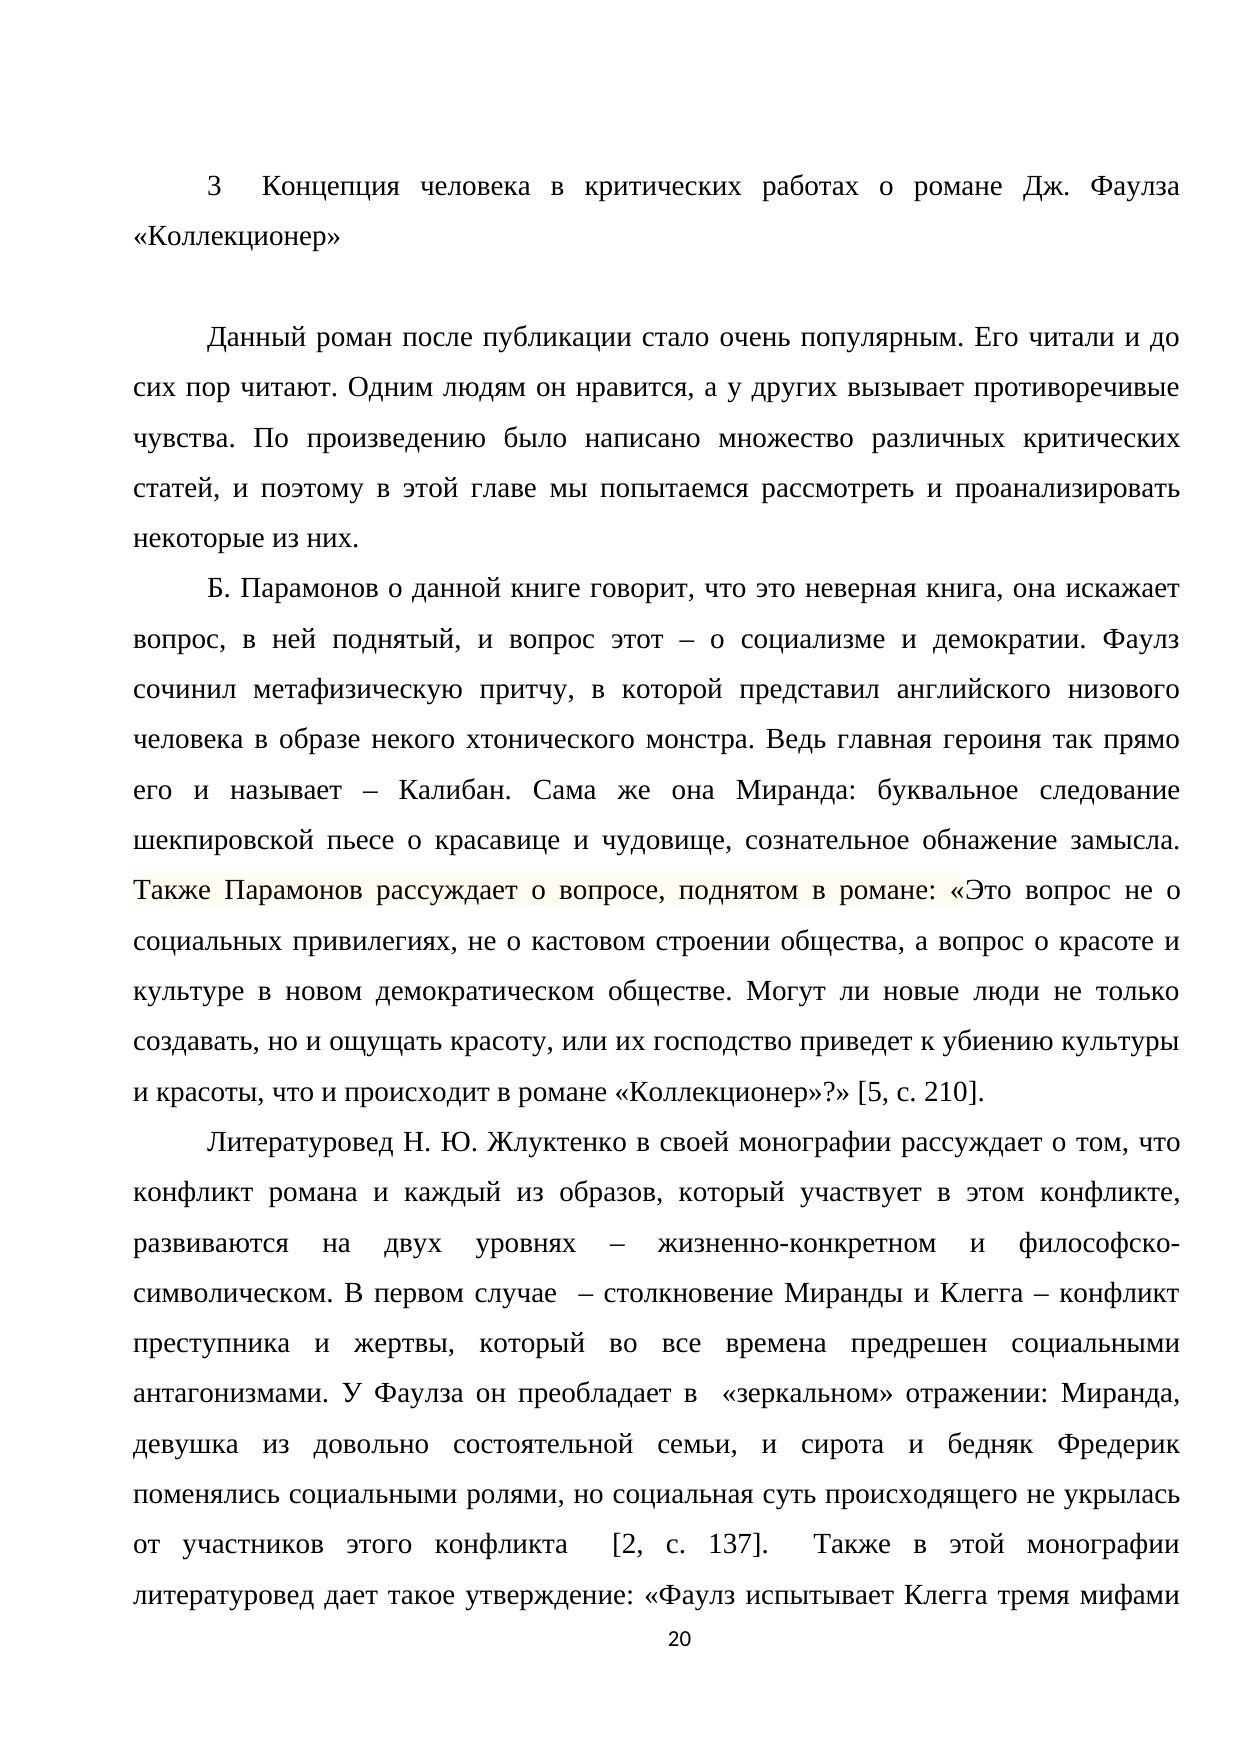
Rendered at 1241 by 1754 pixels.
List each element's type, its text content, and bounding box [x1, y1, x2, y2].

subtitle 3 Концепция человека в критических работах о романе Дж. Фаулза «Коллекционер» [133, 168, 1181, 252]
text Б. Парамонов о данной книге говорит, что это неверная книга, она искажает вопрос, в ней поднятый, и вопрос этот – о социализме и демократии. Фаулз сочинил метафизическую притчу, в которой представил английского низового человека в образе некого хтонического монстра. Ведь главная героиня так прямо его и называет – Калибан. Сама же она Миранда: буквальное следование шекпировской пьесе о красавице и чудовище, сознательное обнажение замысла. Также Парамонов рассуждает о вопросе, поднятом в романе: «Это вопрос не о социальных привилегиях, не о кастовом строении общества, а вопрос о красоте и культуре в новом демократическом обществе. Могут ли новые люди не только создавать, но и ощущать красоту, или их господство приведет к убиению культуры и красоты, что и происходит в романе «Коллекционер»?» [5, с. 210]. [133, 571, 1181, 1107]
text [133, 1124, 1181, 1610]
text Данный роман после публикации стало очень популярным. Его читали и до сих пор читают. Одним людям он нравится, а у других вызывает противоречивые чувства. По произведению было написано множество различных критических статей, и поэтому в этой главе мы попытаемся рассмотреть и проанализировать некоторые из них. [133, 319, 1181, 554]
